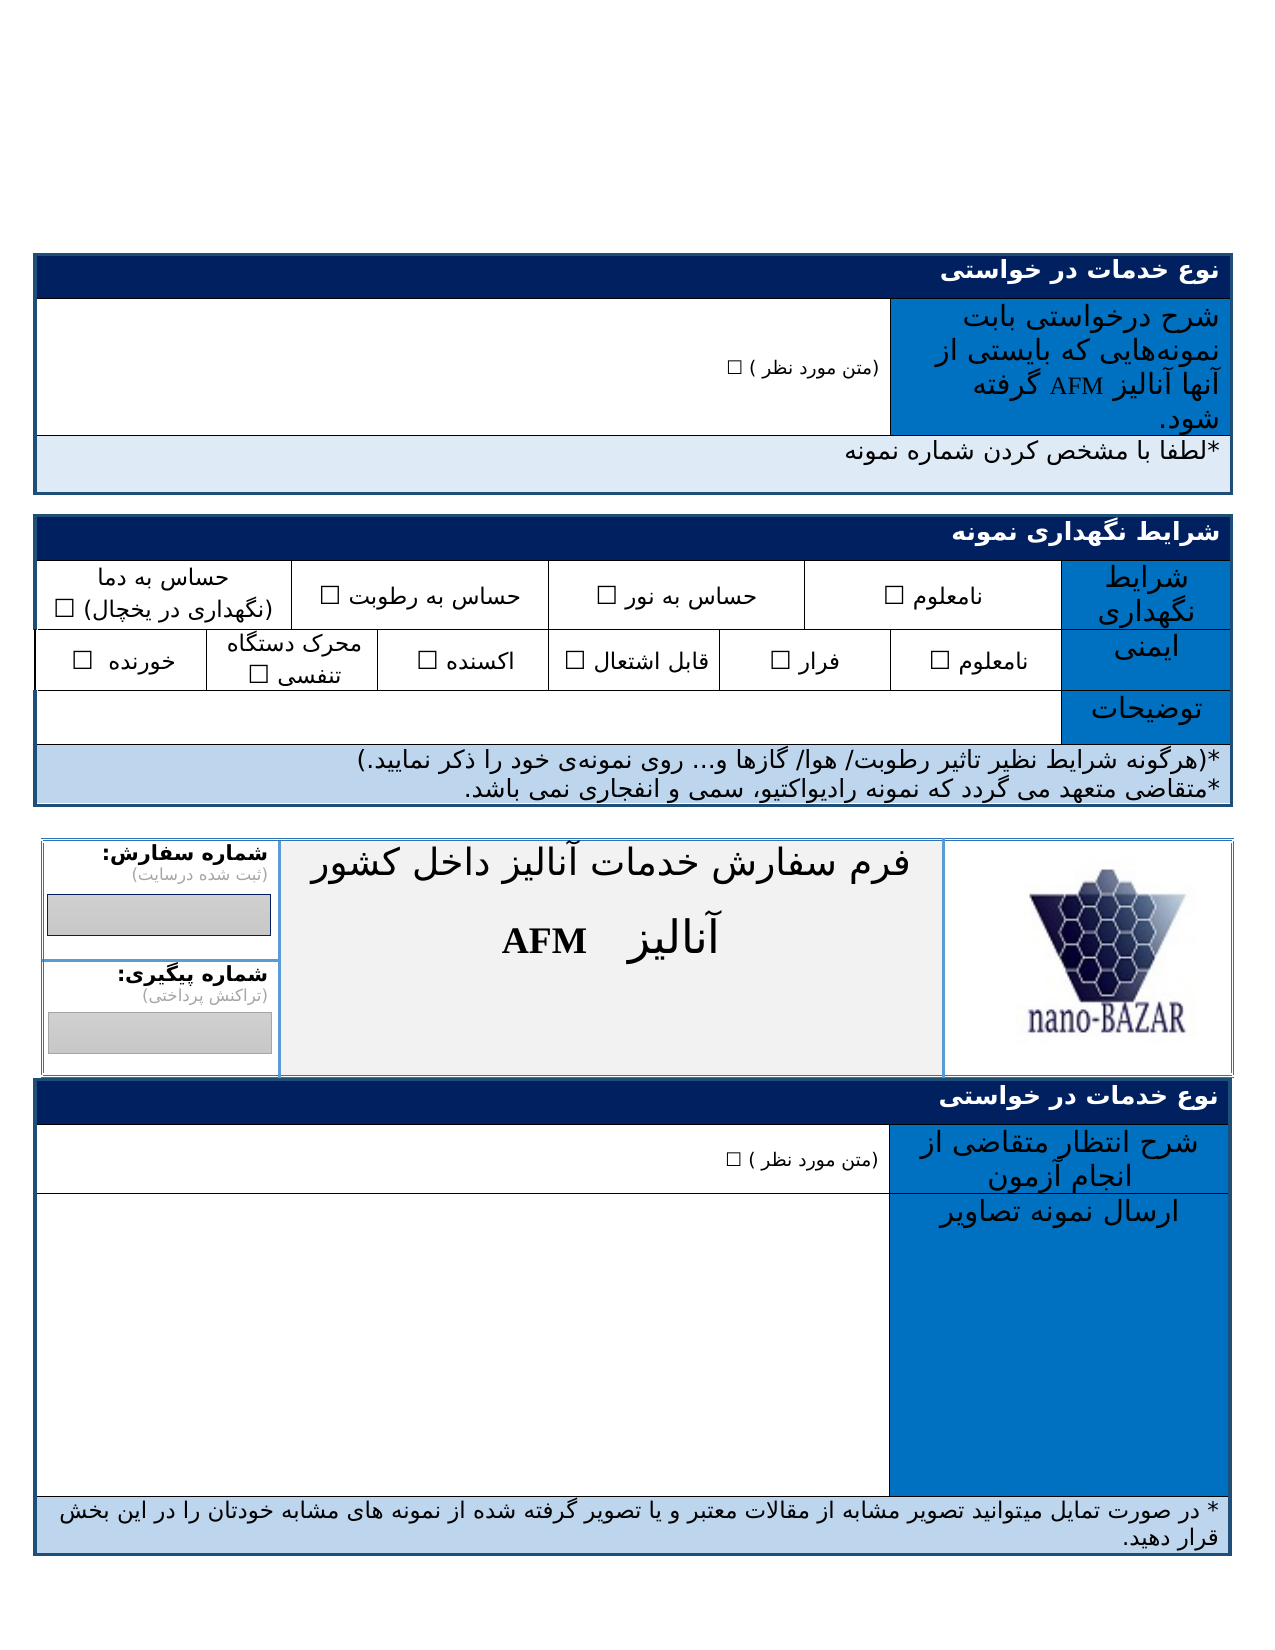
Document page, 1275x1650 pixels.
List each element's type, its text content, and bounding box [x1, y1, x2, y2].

table_cell نامعلوم [805, 561, 1061, 629]
table_header نوع خدمات در خواستی [37, 256, 1230, 298]
table_cell * در صورت تمایل میتوانید تصویر مشابه از مقالات معتبر و یا تصویر گرفته شده از نمونه های مشابه خودتان را در این بخش قرار دهید. [37, 1497, 1228, 1553]
table_cell حساس به رطوبت [292, 561, 548, 629]
table_header فرم سفارش خدمات آنالیز داخل کشور آنالیز AFM [281, 841, 942, 1075]
table_cell (متن مورد نظر ) [37, 299, 890, 435]
table_cell ایمنی [1062, 630, 1230, 690]
table_cell حساس به دما (نگهداری در یخچال) [37, 561, 291, 629]
table_cell *(هرگونه شرایط نظیر تاثیر رطوبت/ هوا/ گازها و... روی نمونه‌ی خود را ذکر نمایید.) *متقاضی متعهد می گردد که نمونه رادیواکتیو، سمی و انفجاری نمی باشد. [37, 745, 1230, 803]
table_cell [37, 1194, 889, 1496]
table_cell شرح درخواستی بابت نمونه‌هایی که بایستی از آنها آنالیز AFM گرفته شود. [891, 299, 1230, 435]
table_header شماره سفارش: (ثبت شده درسایت) [42, 841, 278, 959]
table_cell شرح انتظار متقاضی از انجام آزمون [890, 1125, 1228, 1193]
table_cell اکسنده [378, 630, 548, 690]
table_cell فرار [720, 630, 890, 690]
table_header نوع خدمات در خواستی [37, 1081, 1228, 1124]
table_cell شرایط نگهداری [1062, 561, 1230, 629]
table_cell نامعلوم [891, 630, 1061, 690]
table_cell قابل اشتعال [549, 630, 719, 690]
table_cell محرک دستگاه تنفسی [207, 630, 377, 690]
table_cell خورنده [36, 630, 206, 690]
table_cell *لطفا با مشخص کردن شماره نمونه [37, 436, 1230, 492]
table_header شرایط نگهداری نمونه [37, 517, 1230, 560]
table_cell حساس به نور [549, 561, 804, 629]
table_cell ارسال نمونه تصاویر [890, 1194, 1228, 1496]
table_cell شماره پیگیری: (تراکنش پرداختی) [42, 962, 278, 1075]
table_cell توضیحات [1062, 691, 1230, 744]
table_cell [37, 691, 1061, 744]
table_header [945, 839, 1233, 1075]
table_cell (متن مورد نظر ) [37, 1125, 889, 1193]
